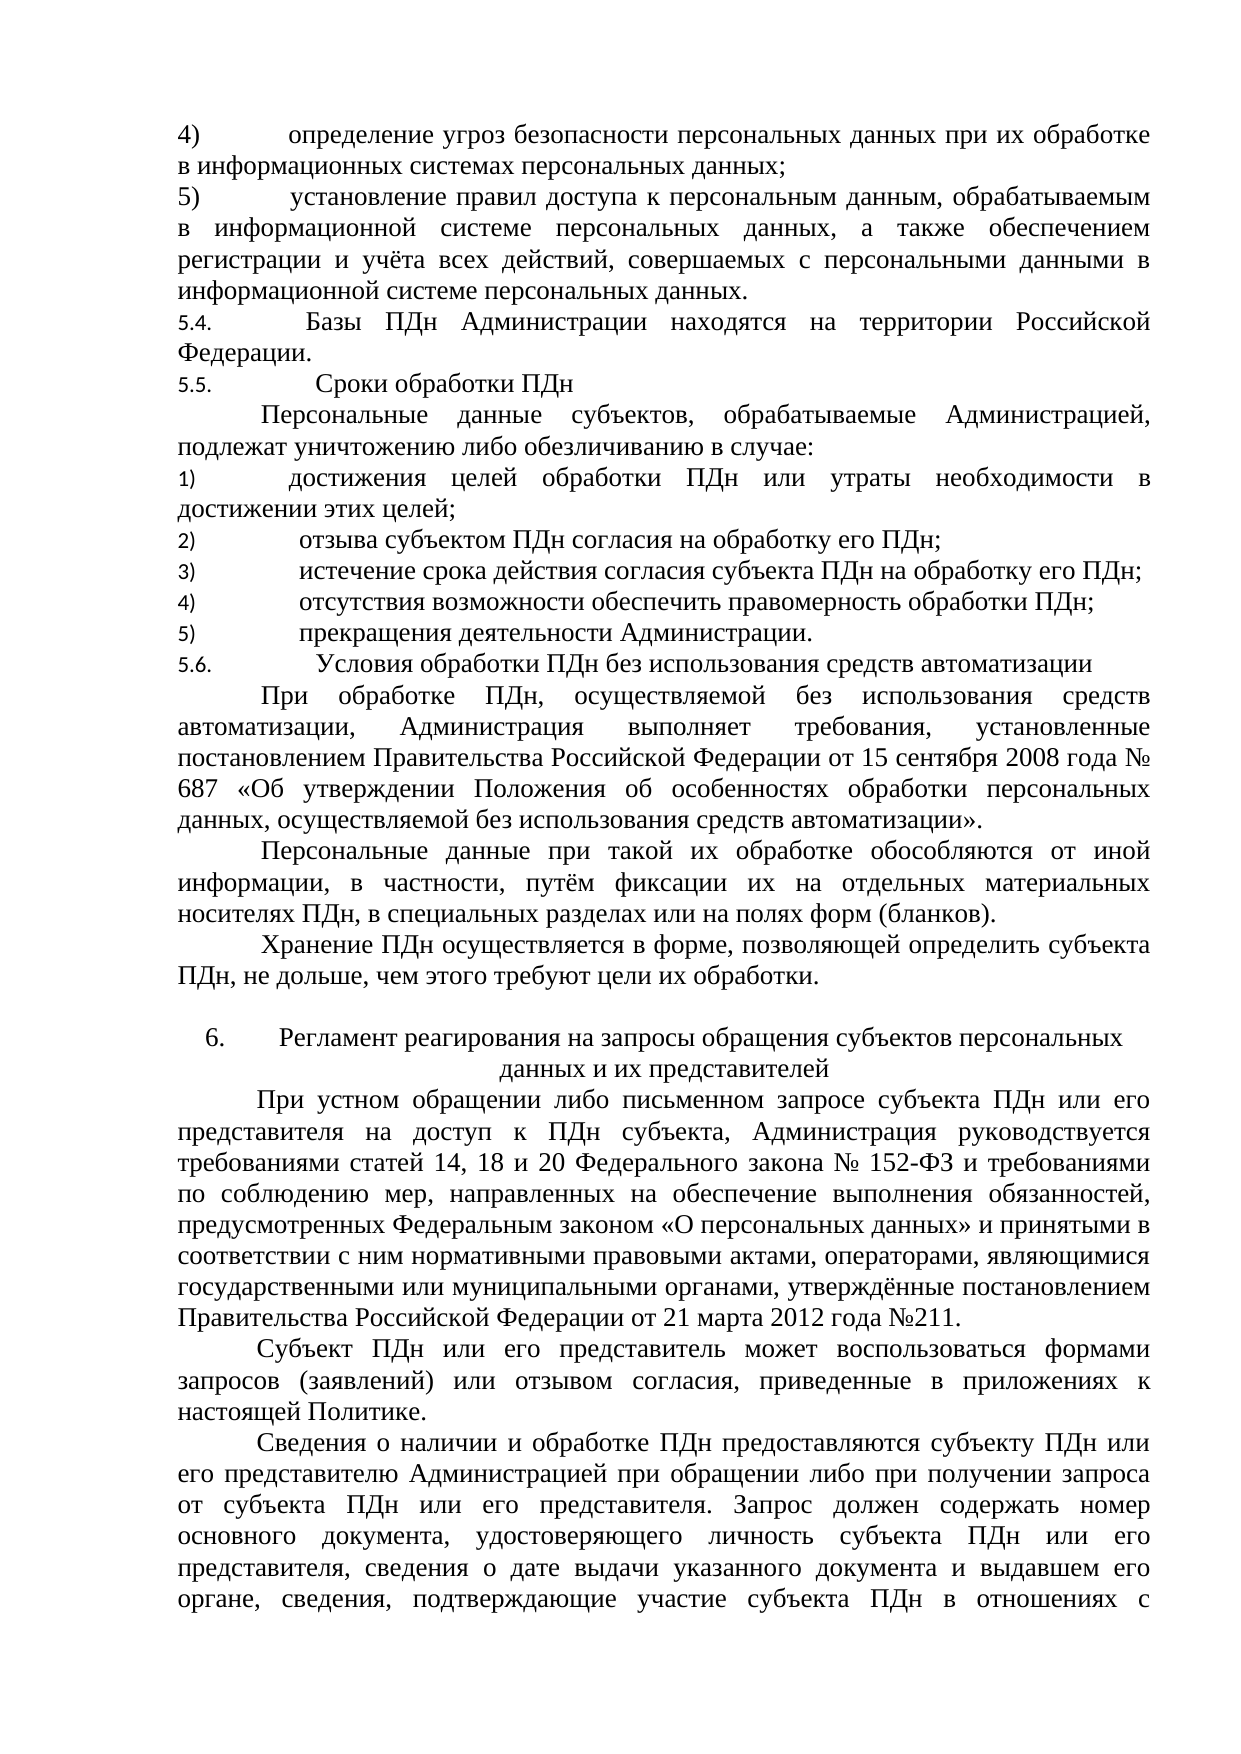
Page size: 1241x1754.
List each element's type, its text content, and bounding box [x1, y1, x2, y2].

list истечение срока действия согласия субъекта ПДн на обработку его ПДн; [177, 554, 1152, 585]
list Регламент реагирования на запросы обращения субъектов персональных данных и их представителей [177, 1021, 1152, 1083]
text Хранение ПДн осуществляется в форме, позволяющей определить субъекта ПДн, не дольше, чем этого требуют цели их обработки. [177, 928, 1152, 990]
text Персональные данные субъектов, обрабатываемые Администрацией, подлежат уничтожению либо обезличиванию в случае: [177, 398, 1152, 461]
list прекращения деятельности Администрации. [177, 616, 1152, 648]
list Условия обработки ПДн без использования средств автоматизации [177, 648, 1152, 679]
text При обработке ПДн, осуществляемой без использования средств автоматизации, Администрация выполняет требования, установленные постановлением Правительства Российской Федерации от 15 сентября 2008 года № 687 «Об утверждении Положения об особенностях обработки персональных данных, осуществляемой без использования средств автоматизации». [177, 679, 1152, 834]
text При устном обращении либо письменном запросе субъекта ПДн или его представителя на доступ к ПДн субъекта, Администрация руководствуется требованиями статей 14, 18 и 20 Федерального закона № 152-ФЗ и требованиями по соблюдению мер, направленных на обеспечение выполнения обязанностей, предусмотренных Федеральным законом «О персональных данных» и принятыми в соответствии с ним нормативными правовыми актами, операторами, являющимися государственными или муниципальными органами, утверждённые постановлением Правительства Российской Федерации от 21 марта 2012 года №211. [177, 1083, 1152, 1333]
list достижения целей обработки ПДн или утраты необходимости в достижении этих целей; [177, 461, 1152, 523]
list определение угроз безопасности персональных данных при их обработке в информационных системах персональных данных; [177, 118, 1152, 180]
text Персональные данные при такой их обработке обособляются от иной информации, в частности, путём фиксации их на отдельных материальных носителях ПДн, в специальных разделах или на полях форм (бланков). [177, 834, 1152, 928]
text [177, 1426, 1152, 1613]
list Базы ПДн Администрации находятся на территории Российской Федерации. [177, 305, 1152, 367]
text Субъект ПДн или его представитель может воспользоваться формами запросов (заявлений) или отзывом согласия, приведенные в приложениях к настоящей Политике. [177, 1333, 1152, 1426]
list установление правил доступа к персональным данным, обрабатываемым в информационной системе персональных данных, а также обеспечением регистрации и учёта всех действий, совершаемых с персональными данными в информационной системе персональных данных. [177, 180, 1152, 305]
list отсутствия возможности обеспечить правомерность обработки ПДн; [177, 585, 1152, 616]
list Сроки обработки ПДн [177, 367, 1152, 398]
list отзыва субъектом ПДн согласия на обработку его ПДн; [177, 523, 1152, 554]
